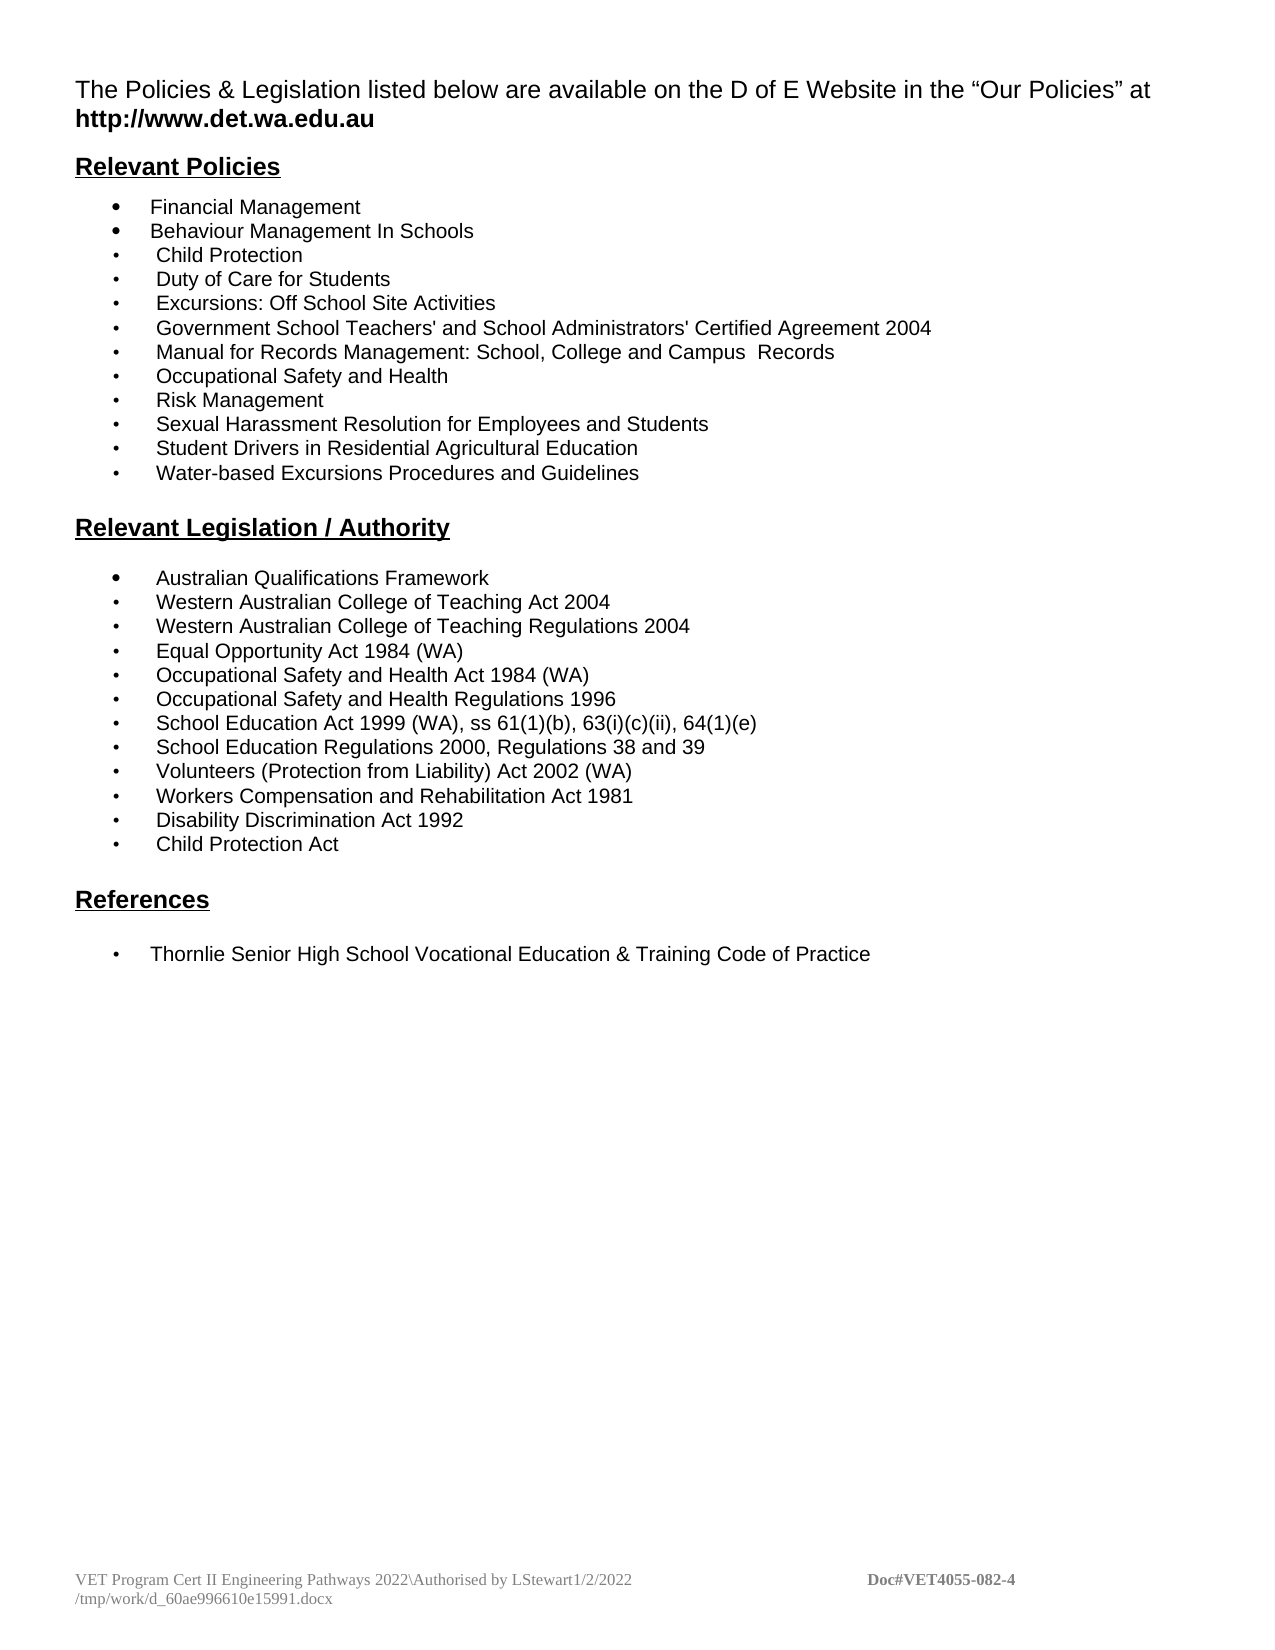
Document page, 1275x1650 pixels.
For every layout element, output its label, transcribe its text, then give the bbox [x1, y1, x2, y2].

list Volunteers (Protection from Liability) Act 2002 (WA) [112, 759, 1200, 783]
list Occupational Safety and Health Act 1984 (WA) [112, 663, 1200, 687]
text Relevant Legislation / Authority [75, 513, 1200, 542]
list Water-based Excursions Procedures and Guidelines [112, 460, 1200, 484]
list Disability Discrimination Act 1992 [112, 808, 1200, 832]
text The Policies & Legislation listed below are available on the D of E Website in the “Our Policies” at http://www.det.wa.edu.au [75, 75, 1200, 132]
list Teachers' and School Administrators' Certified Agreement 2004 [112, 315, 1200, 339]
list Sexual Harassment Resolution for Employees and Students [112, 412, 1200, 436]
list Australian Qualifications Framework [112, 566, 1200, 590]
list Behaviour Management In Schools [112, 219, 1200, 243]
text References [75, 885, 1200, 913]
list Equal Opportunity Act 1984 (WA) [112, 638, 1200, 663]
list Child Protection [112, 243, 1200, 267]
list Workers Compensation and Rehabilitation Act 1981 [112, 783, 1200, 808]
list Duty of Care for Students [112, 267, 1200, 291]
text Relevant Policies [75, 152, 1200, 180]
list School Education Regulations 2000, Regulations 38 and 39 [112, 735, 1200, 759]
list of Teaching Regulations 2004 [112, 614, 1200, 638]
list Manual for Records Management: School, College and Campus Records [112, 339, 1200, 364]
list Student Drivers in Residential Agricultural Education [112, 436, 1200, 460]
list Occupational Safety and Health Regulations 1996 [112, 687, 1200, 711]
list Financial Management [112, 195, 1200, 219]
list School Education Act 1999 (WA), ss 61(1)(b), 63(i)(c)(ii), 64(1)(e) [112, 711, 1200, 735]
list Child Protection Act [112, 832, 1200, 856]
list Vocational Education & Training Code of Practice [112, 942, 1200, 966]
list Western Australian College of Teaching Act 2004 [112, 590, 1200, 614]
list Excursions: Off School Site Activities [112, 291, 1200, 315]
list Risk Management [112, 388, 1200, 412]
list Occupational Safety and Health [112, 364, 1200, 388]
